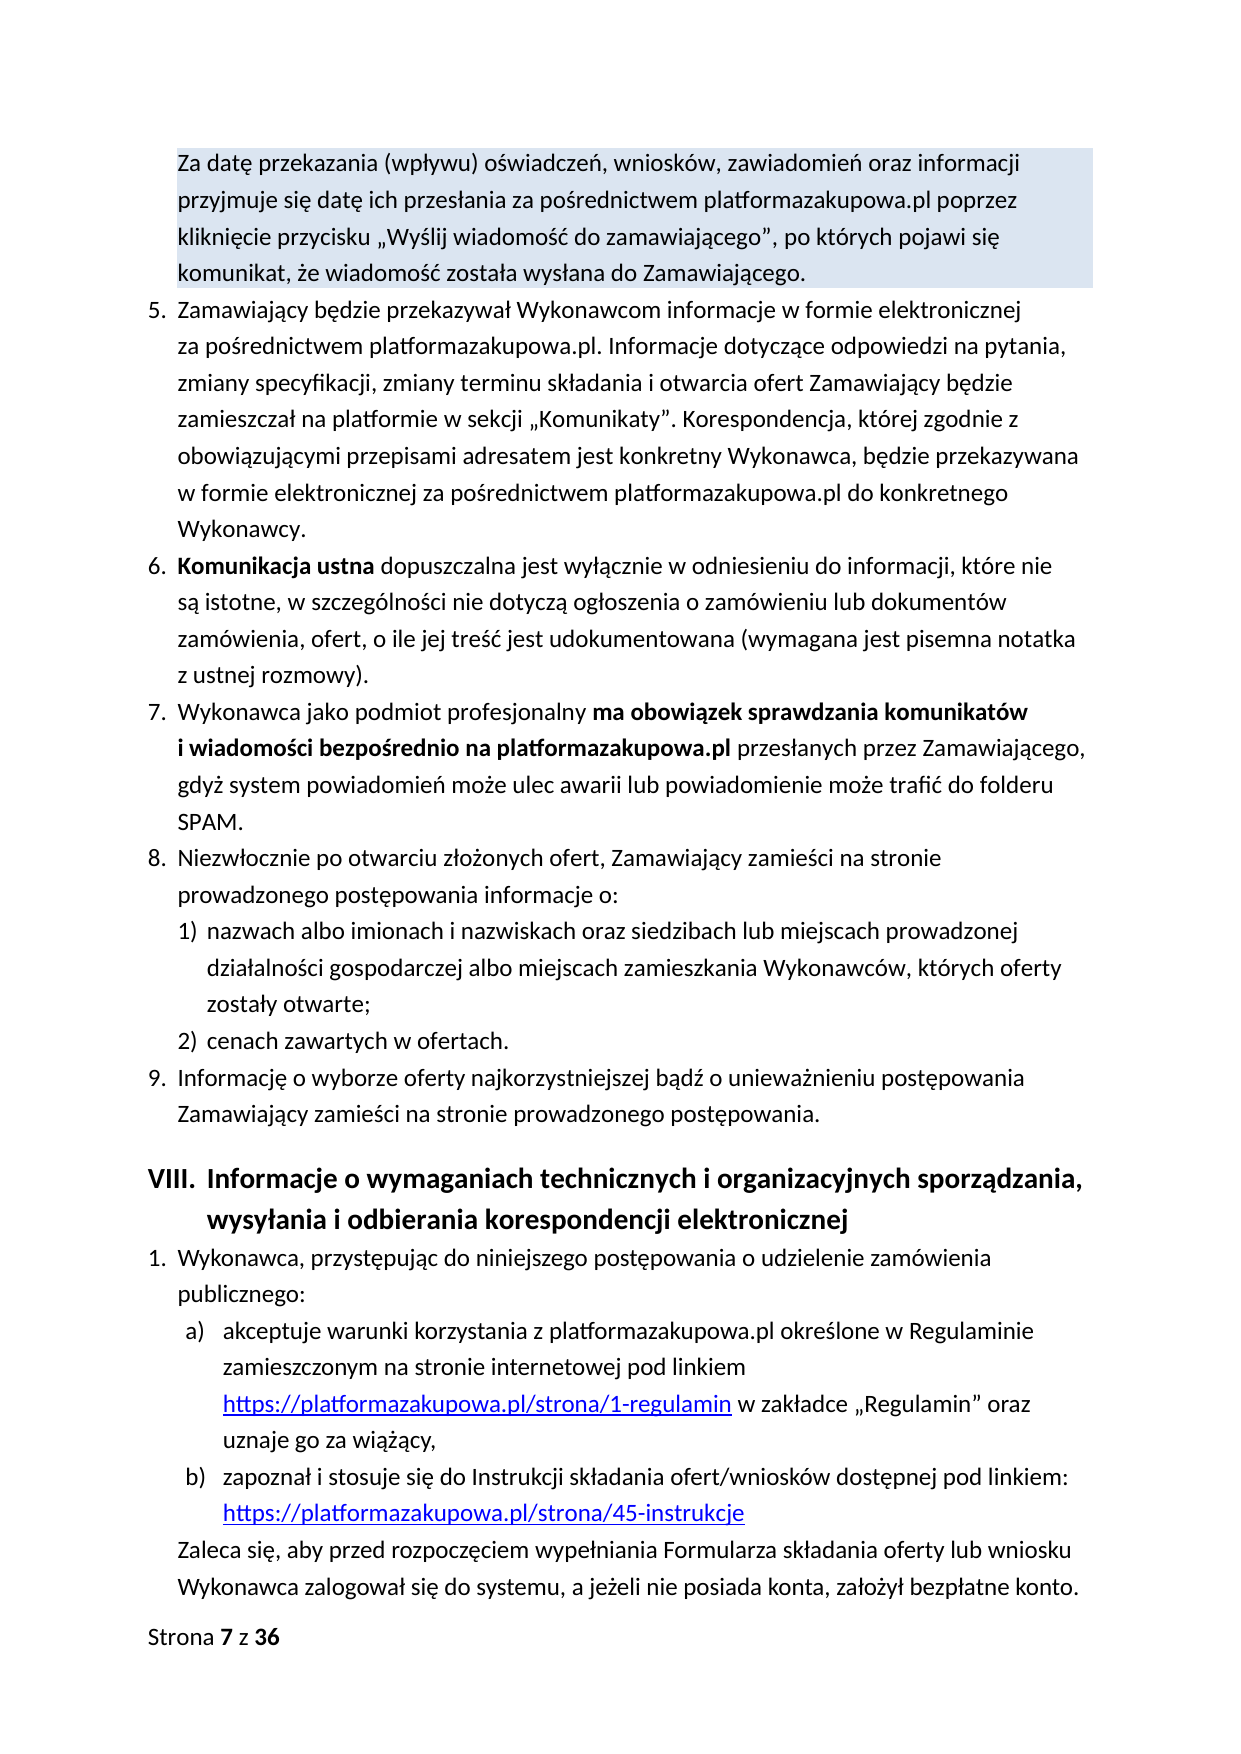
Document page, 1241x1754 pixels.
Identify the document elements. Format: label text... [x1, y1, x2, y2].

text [177, 1534, 1093, 1601]
list Komunikacja ustna dopuszczalna jest wyłącznie w odniesieniu do informacji, które nie są istotne, w szczególności nie dotyczą ogłoszenia o zamówieniu lub dokumentów zamówienia, ofert, o ile jej treść jest udokumentowana (wymagana jest pisemna notatka z ustnej rozmowy). [148, 550, 1093, 690]
list Niezwłocznie po otwarciu złożonych ofert, Zamawiający zamieści na stronie prowadzonego postępowania informacje o: [148, 842, 1093, 909]
list Wykonawca jako podmiot profesjonalny ma obowiązek sprawdzania komunikatów i wiadomości bezpośrednio na platformazakupowa.pl przesłanych przez Zamawiającego, gdyż system powiadomień może ulec awarii lub powiadomienie może trafić do folderu SPAM. [148, 696, 1093, 836]
list Zamawiający będzie przekazywał Wykonawcom informacje w formie elektronicznej za pośrednictwem platformazakupowa.pl. Informacje dotyczące odpowiedzi na pytania, zmiany specyfikacji, zmiany terminu składania i otwarcia ofert Zamawiający będzie zamieszczał na platformie w sekcji „Komunikaty”. Korespondencja, której zgodnie z obowiązującymi przepisami adresatem jest konkretny Wykonawca, będzie przekazywana w formie elektronicznej za pośrednictwem platformazakupowa.pl do konkretnego Wykonawcy. [148, 294, 1093, 544]
subtitle Informacje o wymaganiach technicznych i organizacyjnych sporządzania, wysyłania i odbierania korespondencji elektronicznej [148, 1160, 1093, 1236]
list nazwach albo imionach i nazwiskach oraz siedzibach lub miejscach prowadzonej działalności gospodarczej albo miejscach zamieszkania Wykonawców, których oferty zostały otwarte; [177, 915, 1093, 1019]
list Informację o wyborze oferty najkorzystniejszej bądź o unieważnieniu postępowania Zamawiający zamieści na stronie prowadzonego postępowania. [148, 1062, 1093, 1129]
list Wykonawca, przystępując do niniejszego postępowania o udzielenie zamówienia publicznego: [148, 1242, 1093, 1309]
list zapoznał i stosuje się do Instrukcji składania ofert/wniosków dostępnej pod linkiem: https://platformazakupowa.pl/strona/45-instrukcje [185, 1461, 1093, 1528]
list akceptuje warunki korzystania z platformazakupowa.pl określone w Regulaminie zamieszczonym na stronie internetowej pod linkiem https://platformazakupowa.pl/strona/1-regulamin w zakładce „Regulamin” oraz uznaje go za wiążący, [185, 1315, 1093, 1455]
list cenach zawartych w ofertach. [177, 1025, 1093, 1056]
text Za datę przekazania (wpływu) oświadczeń, wniosków, zawiadomień oraz informacji przyjmuje się datę ich przesłania za pośrednictwem platformazakupowa.pl poprzez kliknięcie przycisku „Wyślij wiadomość do zamawiającego”, po których pojawi się komunikat, że wiadomość została wysłana do Zamawiającego. [177, 148, 1093, 288]
